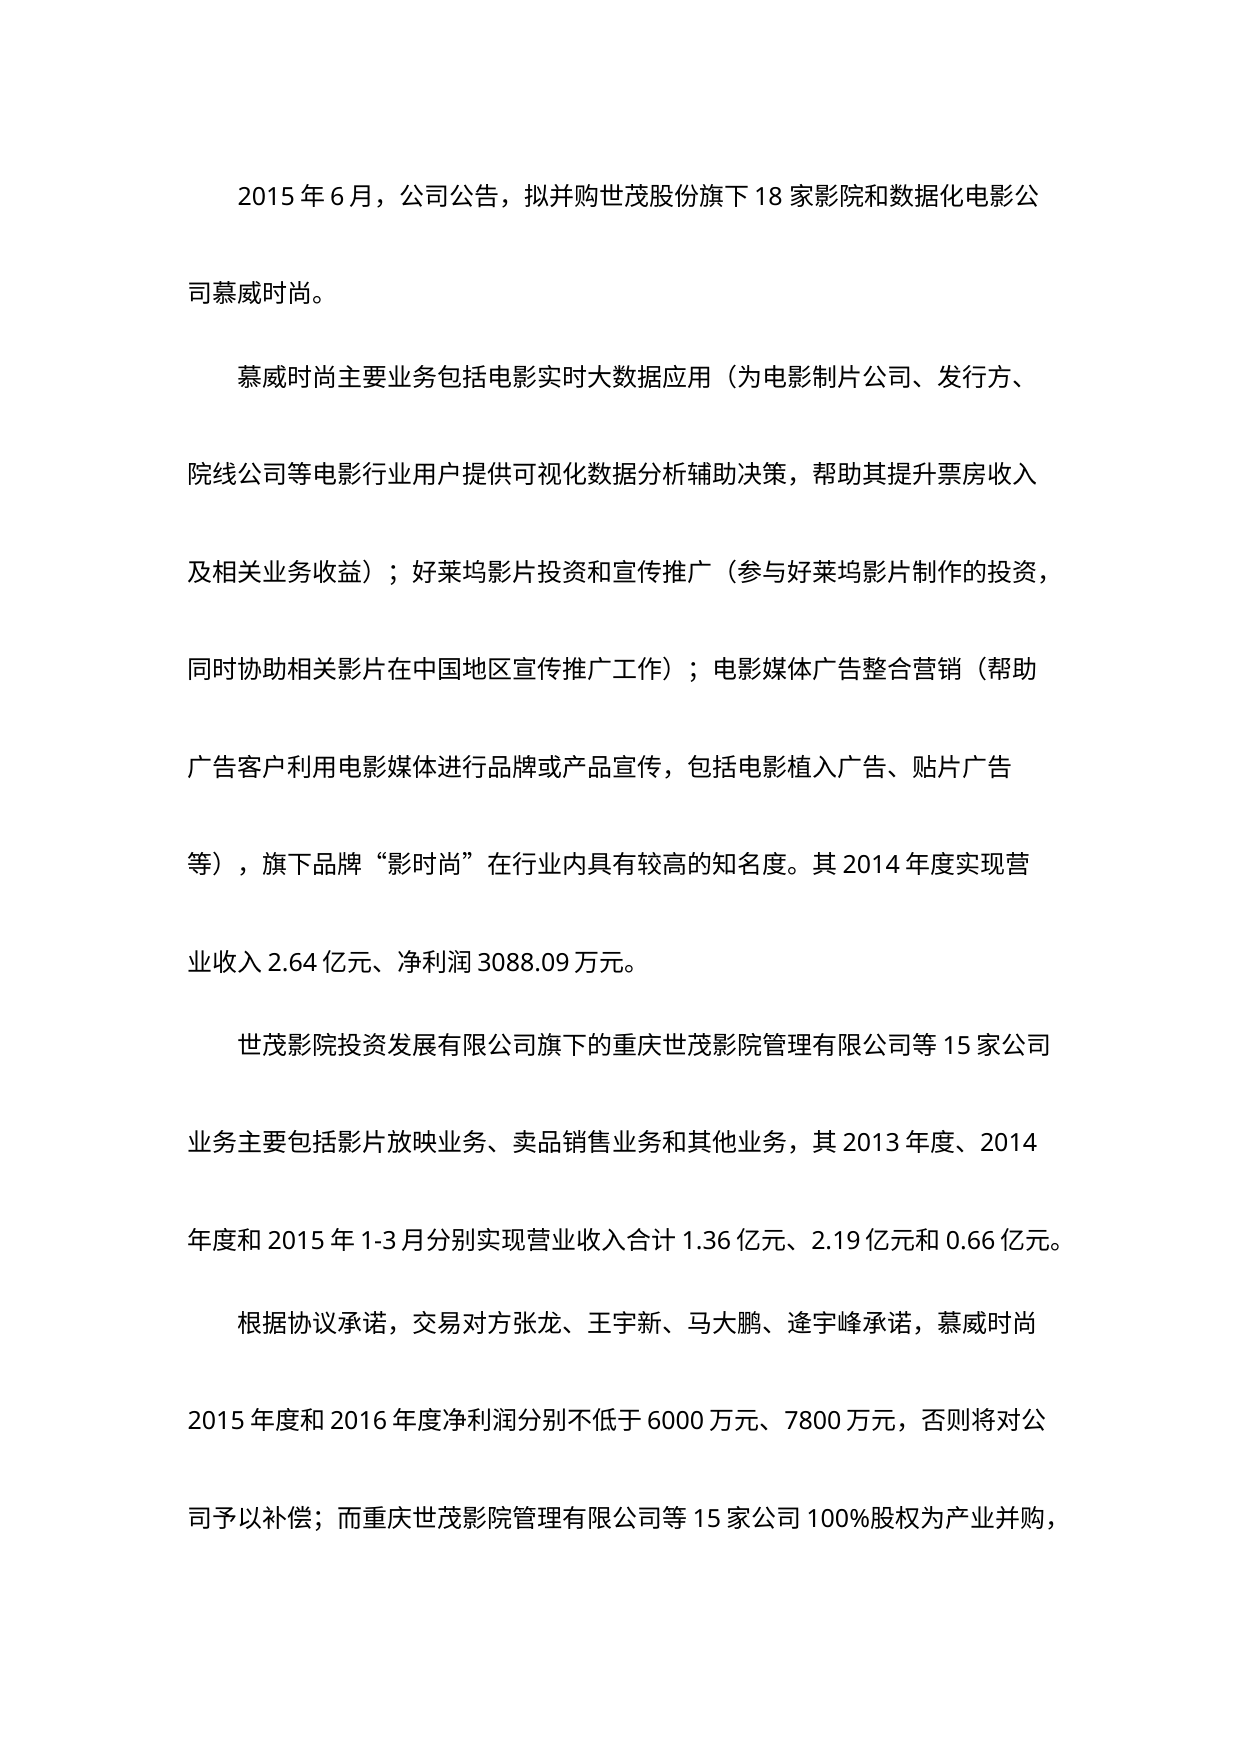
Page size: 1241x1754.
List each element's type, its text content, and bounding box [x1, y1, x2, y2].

text 世茂影院投资发展有限公司旗下的重庆世茂影院管理有限公司等15家公司业务主要包括影片放映业务、卖品销售业务和其他业务，其2013年度、2014年度和2015年1-3月分别实现营业收入合计1.36亿元、2.19亿元和0.66亿元。 [187, 1011, 1053, 1271]
text 2015年6月，公司公告，拟并购世茂股份旗下18 家影院和数据化电影公司慕威时尚。 [187, 162, 1053, 324]
text 慕威时尚主要业务包括电影实时大数据应用（为电影制片公司、发行方、院线公司等电影行业用户提供可视化数据分析辅助决策，帮助其提升票房收入及相关业务收益）；好莱坞影片投资和宣传推广（参与好莱坞影片制作的投资，同时协助相关影片在中国地区宣传推广工作）；电影媒体广告整合营销（帮助广告客户利用电影媒体进行品牌或产品宣传，包括电影植入广告、贴片广告等），旗下品牌“影时尚”在行业内具有较高的知名度。其2014年度实现营业收入2.64亿元、净利润3088.09万元。 [187, 343, 1053, 993]
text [187, 1289, 1053, 1549]
